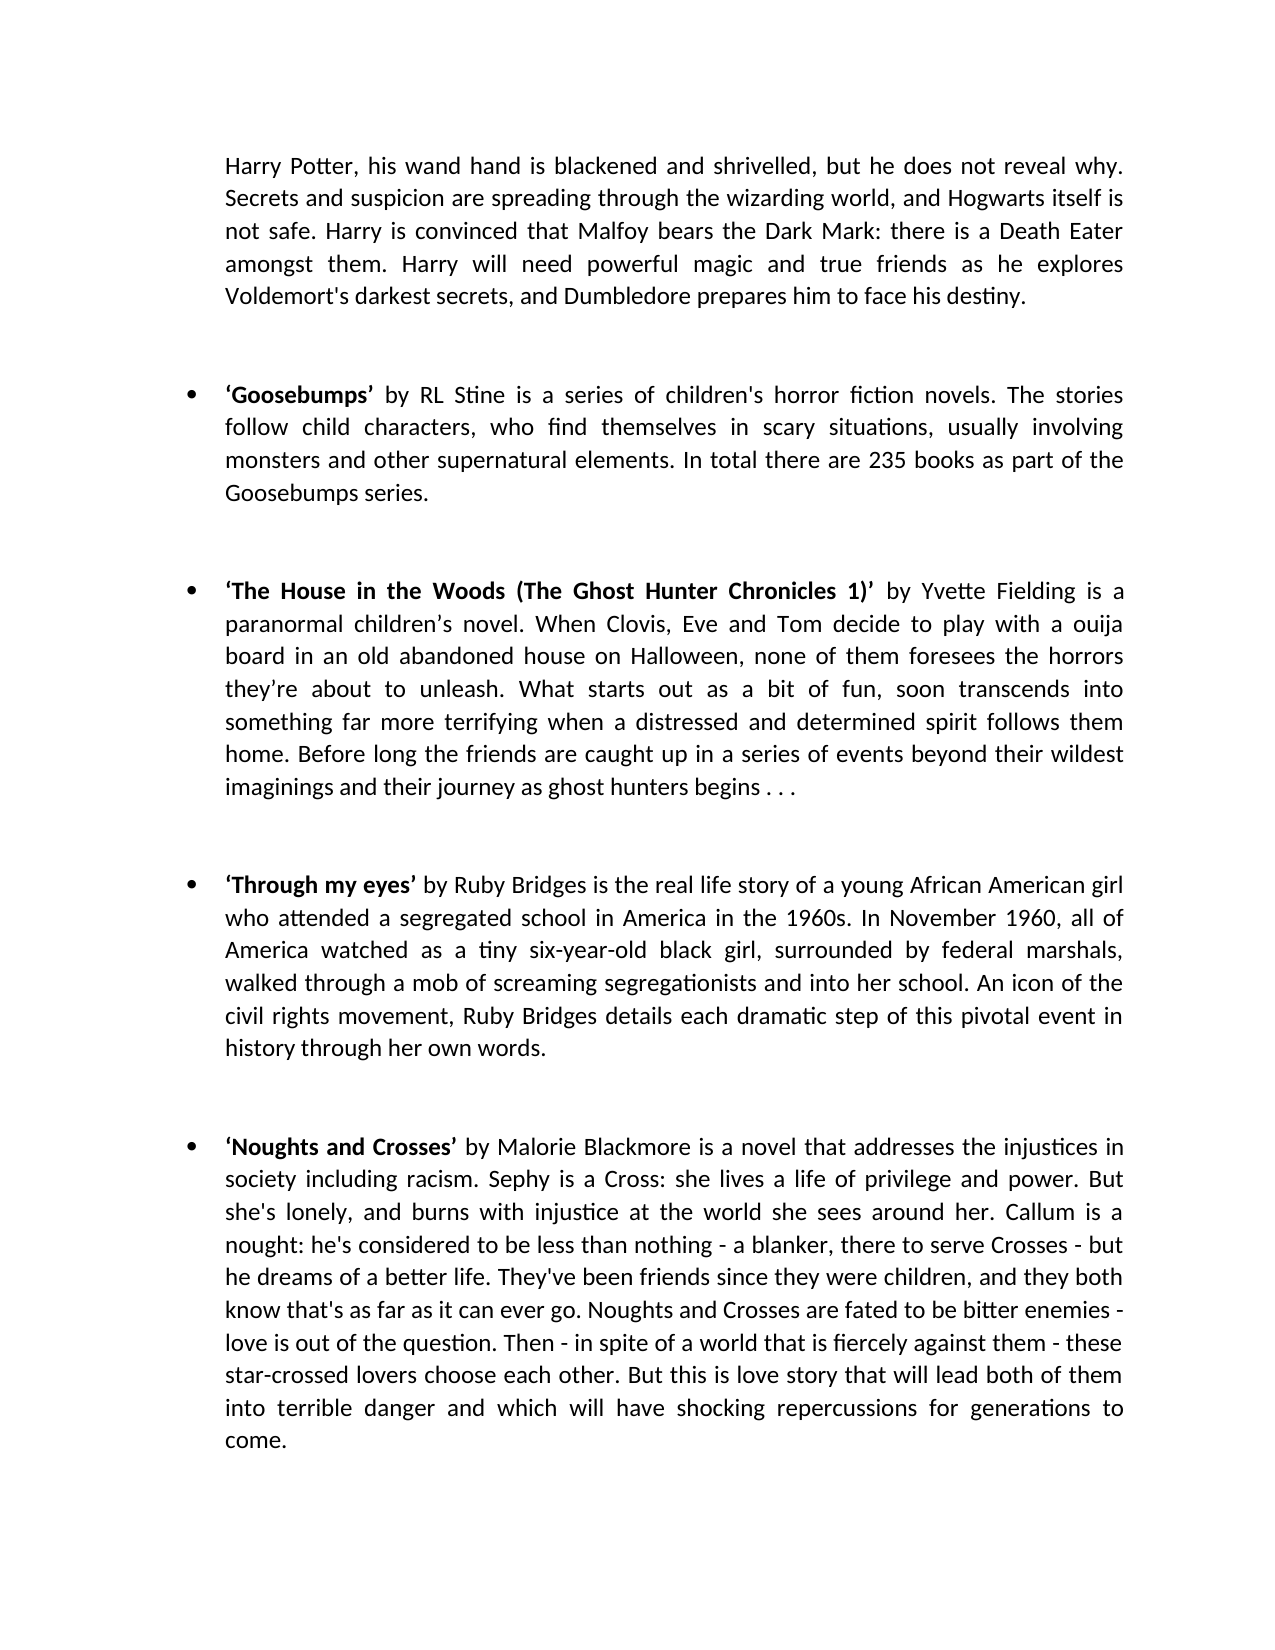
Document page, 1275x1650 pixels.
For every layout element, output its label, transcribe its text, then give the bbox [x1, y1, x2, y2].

list ‘The House in the Woods (The Ghost Hunter Chronicles 1)’ by Yvette Fielding is a paranormal children’s novel. When Clovis, Eve and Tom decide to play with a ouija board in an old abandoned house on Halloween, none of them foresees the horrors they’re about to unleash. What starts out as a bit of fun, soon transcends into something far more terrifying when a distressed and determined spirit follows them home. Before long the friends are caught up in a series of events beyond their wildest imaginings and their journey as ghost hunters begins . . . [187, 575, 1125, 801]
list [187, 150, 1125, 311]
list ‘Through my eyes’ by Ruby Bridges is the real life story of a young African American girl who attended a segregated school in America in the 1960s. In November 1960, all of America watched as a tiny six-year-old black girl, surrounded by federal marshals, walked through a mob of screaming segregationists and into her school. An icon of the civil rights movement, Ruby Bridges details each dramatic step of this pivotal event in history through her own words. [187, 869, 1125, 1063]
list ‘Noughts and Crosses’ by Malorie Blackmore is a novel that addresses the injustices in society including racism. Sephy is a Cross: she lives a life of privilege and power. But she's lonely, and burns with injustice at the world she sees around her. Callum is a nought: he's considered to be less than nothing - a blanker, there to serve Crosses - but he dreams of a better life. They've been friends since they were children, and they both know that's as far as it can ever go. Noughts and Crosses are fated to be bitter enemies - love is out of the question. Then - in spite of a world that is fiercely against them - these star-crossed lovers choose each other. But this is love story that will lead both of them into terrible danger and which will have shocking repercussions for generations to come. [187, 1131, 1125, 1485]
list ‘Goosebumps’ by RL Stine is a series of children's horror fiction novels. The stories follow child characters, who find themselves in scary situations, usually involving monsters and other supernatural elements. In total there are 235 books as part of the Goosebumps series. [187, 379, 1125, 507]
